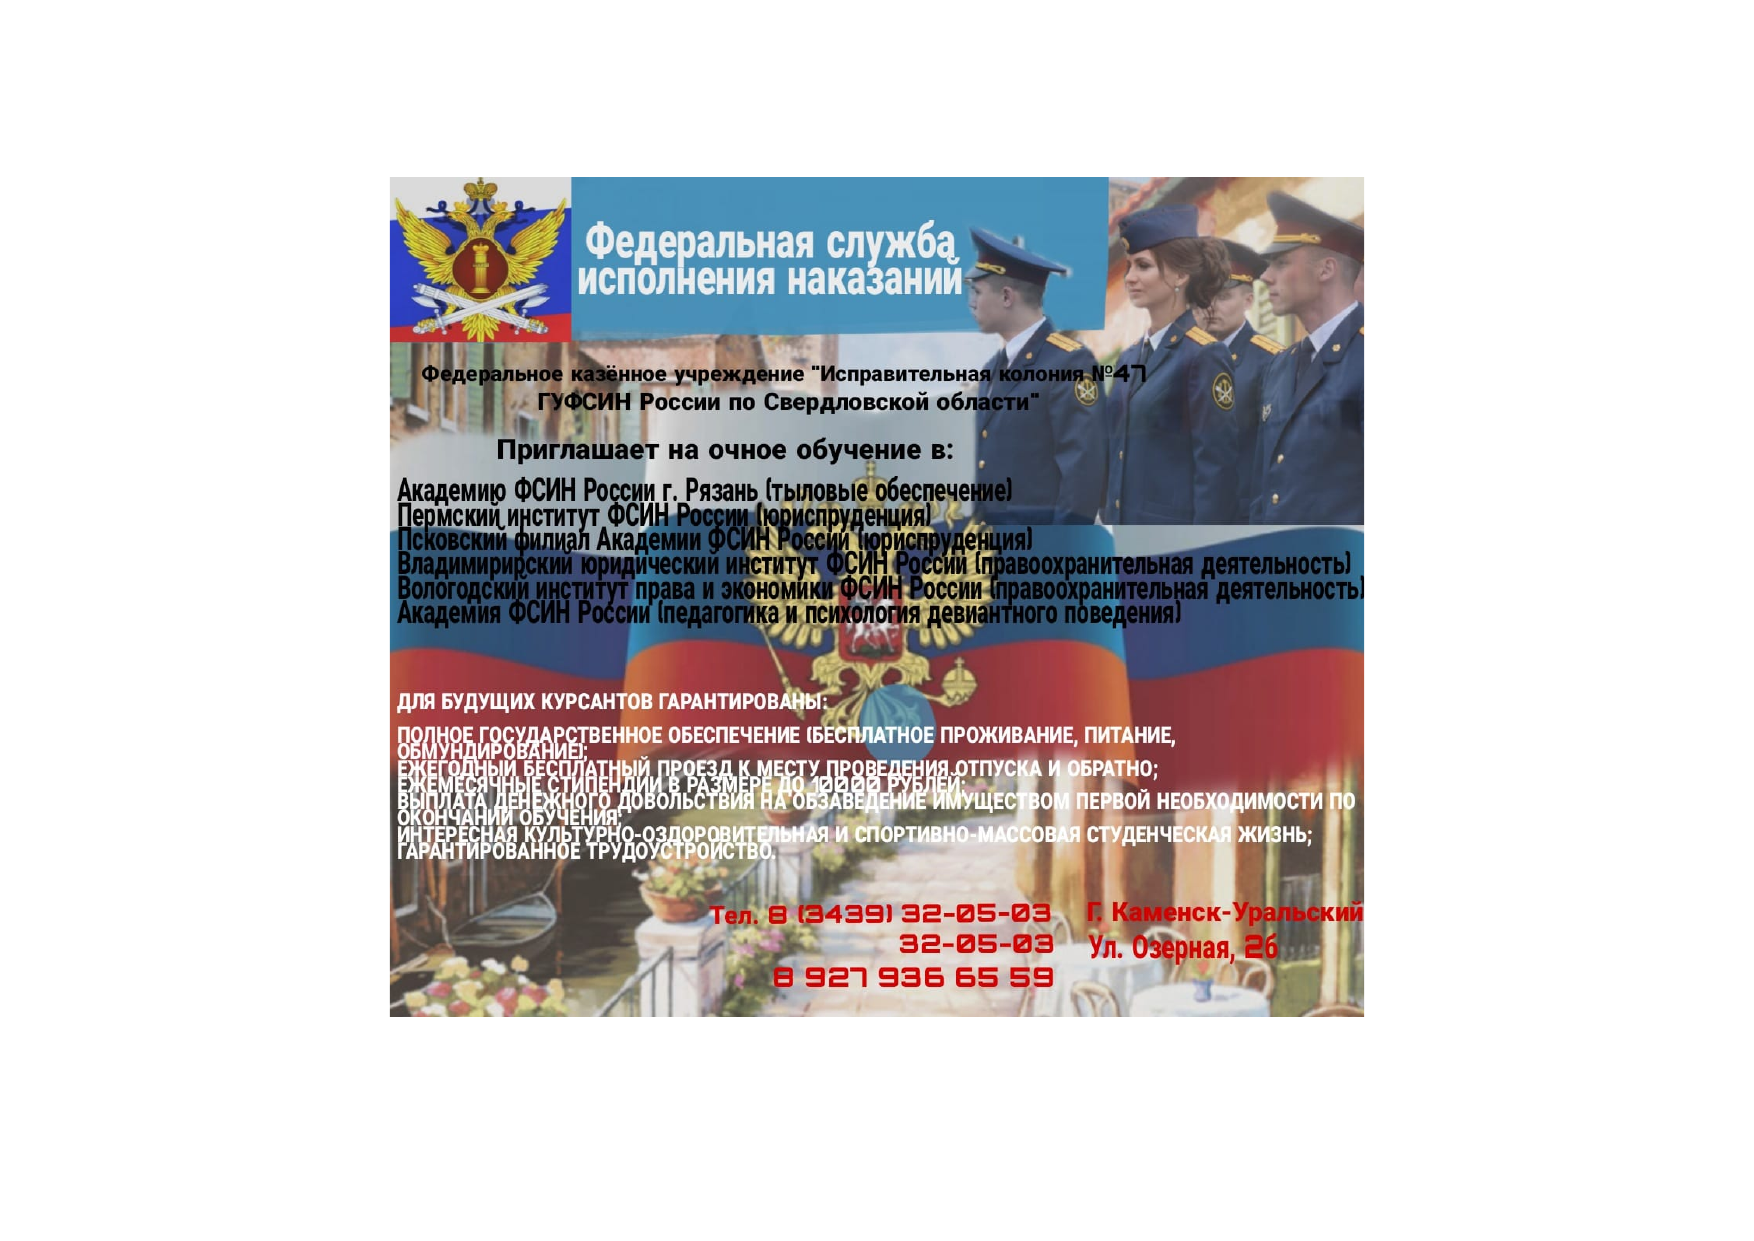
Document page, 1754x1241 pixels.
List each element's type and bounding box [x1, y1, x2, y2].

picture [389, 177, 1365, 1017]
